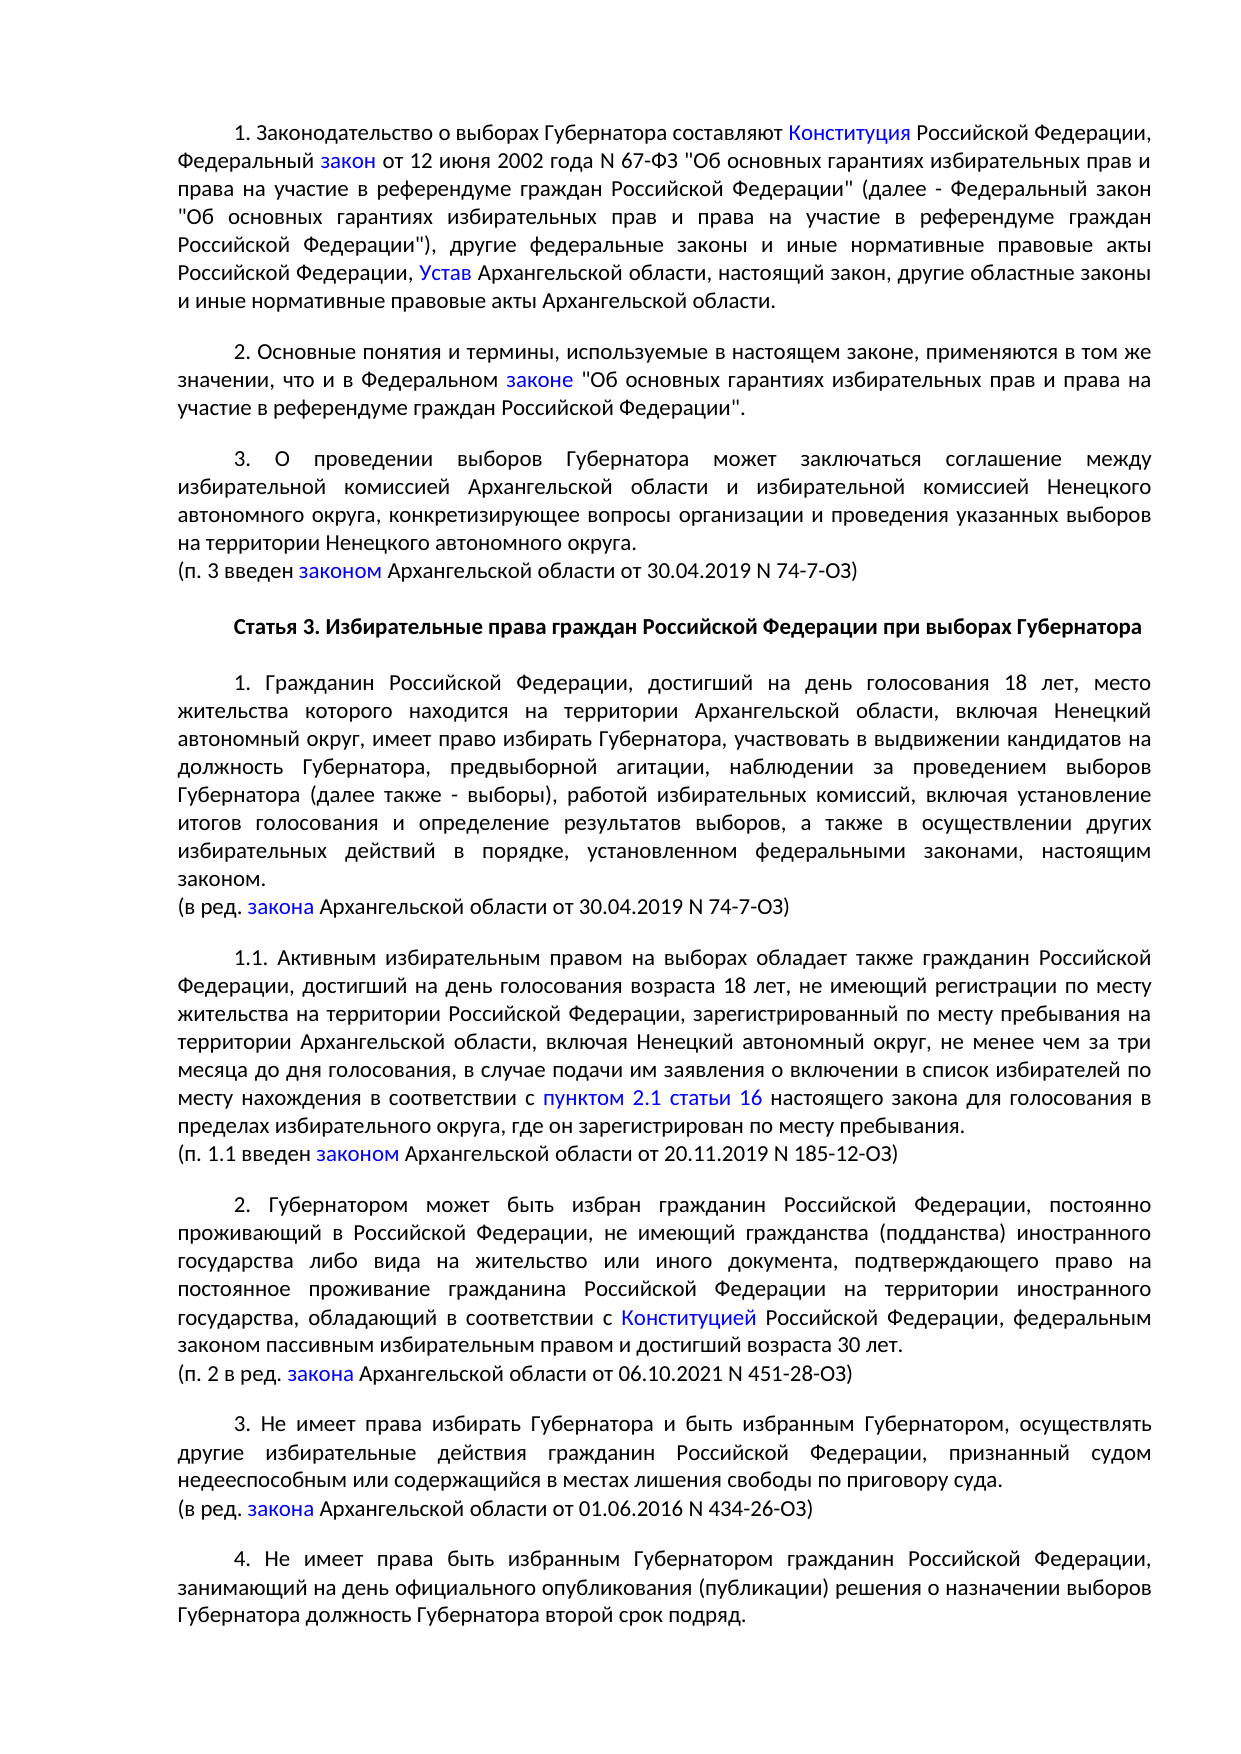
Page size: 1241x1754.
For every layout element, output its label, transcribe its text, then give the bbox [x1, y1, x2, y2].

text 3. О проведении выборов Губернатора может заключаться соглашение между избирательной комиссией Архангельской области и избирательной комиссией Ненецкого автономного округа, конкретизирующее вопросы организации и проведения указанных выборов на территории Ненецкого автономного округа. [177, 444, 1152, 556]
text 4. Не имеет права быть избранным Губернатором гражданин Российской Федерации, занимающий на день официального опубликования (публикации) решения о назначении выборов Губернатора должность Губернатора второй срок подряд. [177, 1544, 1152, 1629]
text 2. Основные понятия и термины, используемые в настоящем законе, применяются в том же значении, что и в Федеральном законе "Об основных гарантиях избирательных прав и права на участие в референдуме граждан Российской Федерации". [177, 337, 1152, 421]
text 2. Губернатором может быть избран гражданин Российской Федерации, постоянно проживающий в Российской Федерации, не имеющий гражданства (подданства) иностранного государства либо вида на жительство или иного документа, подтверждающего право на постоянное проживание гражданина Российской Федерации на территории иностранного государства, обладающий в соответствии с Конституцией Российской Федерации, федеральным законом пассивным избирательным правом и достигший возраста 30 лет. [177, 1191, 1152, 1359]
text 1. Гражданин Российской Федерации, достигший на день голосования 18 лет, место жительства которого находится на территории Архангельской области, включая Ненецкий автономный округ, имеет право избирать Губернатора, участвовать в выдвижении кандидатов на должность Губернатора, предвыборной агитации, наблюдении за проведением выборов Губернатора (далее также - выборы), работой избирательных комиссий, включая установление итогов голосования и определение результатов выборов, а также в осуществлении других избирательных действий в порядке, установленном федеральными законами, настоящим законом. [177, 668, 1152, 892]
text 1. Законодательство о выборах Губернатора составляют Конституция Российской Федерации, Федеральный закон от 12 июня 2002 года N 67-ФЗ "Об основных гарантиях избирательных прав и права на участие в референдуме граждан Российской Федерации" (далее - Федеральный закон "Об основных гарантиях избирательных прав и права на участие в референдуме граждан Российской Федерации"), другие федеральные законы и иные нормативные правовые акты Российской Федерации, Устав Архангельской области, настоящий закон, другие областные законы и иные нормативные правовые акты Архангельской области. [177, 118, 1152, 314]
text 1.1. Активным избирательным правом на выборах обладает также гражданин Российской Федерации, достигший на день голосования возраста 18 лет, не имеющий регистрации по месту жительства на территории Российской Федерации, зарегистрированный по месту пребывания на территории Архангельской области, включая Ненецкий автономный округ, не менее чем за три месяца до дня голосования, в случае подачи им заявления о включении в список избирателей по месту нахождения в соответствии с пунктом 2.1 статьи 16 настоящего закона для голосования в пределах избирательного округа, где он зарегистрирован по месту пребывания. [177, 943, 1152, 1139]
text (в ред. закона Архангельской области от 30.04.2019 N 74-7-ОЗ) [177, 892, 1152, 921]
text (п. 3 введен законом Архангельской области от 30.04.2019 N 74-7-ОЗ) [177, 556, 1152, 584]
text 3. Не имеет права избирать Губернатора и быть избранным Губернатором, осуществлять другие избирательные действия гражданин Российской Федерации, признанный судом недееспособным или содержащийся в местах лишения свободы по приговору суда. [177, 1409, 1152, 1494]
text (в ред. закона Архангельской области от 01.06.2016 N 434-26-ОЗ) [177, 1494, 1152, 1522]
text (п. 1.1 введен законом Архангельской области от 20.11.2019 N 185-12-ОЗ) [177, 1139, 1152, 1168]
title Статья 3. Избирательные права граждан Российской Федерации при выборах Губернатора [177, 612, 1152, 640]
text (п. 2 в ред. закона Архангельской области от 06.10.2021 N 451-28-ОЗ) [177, 1359, 1152, 1387]
